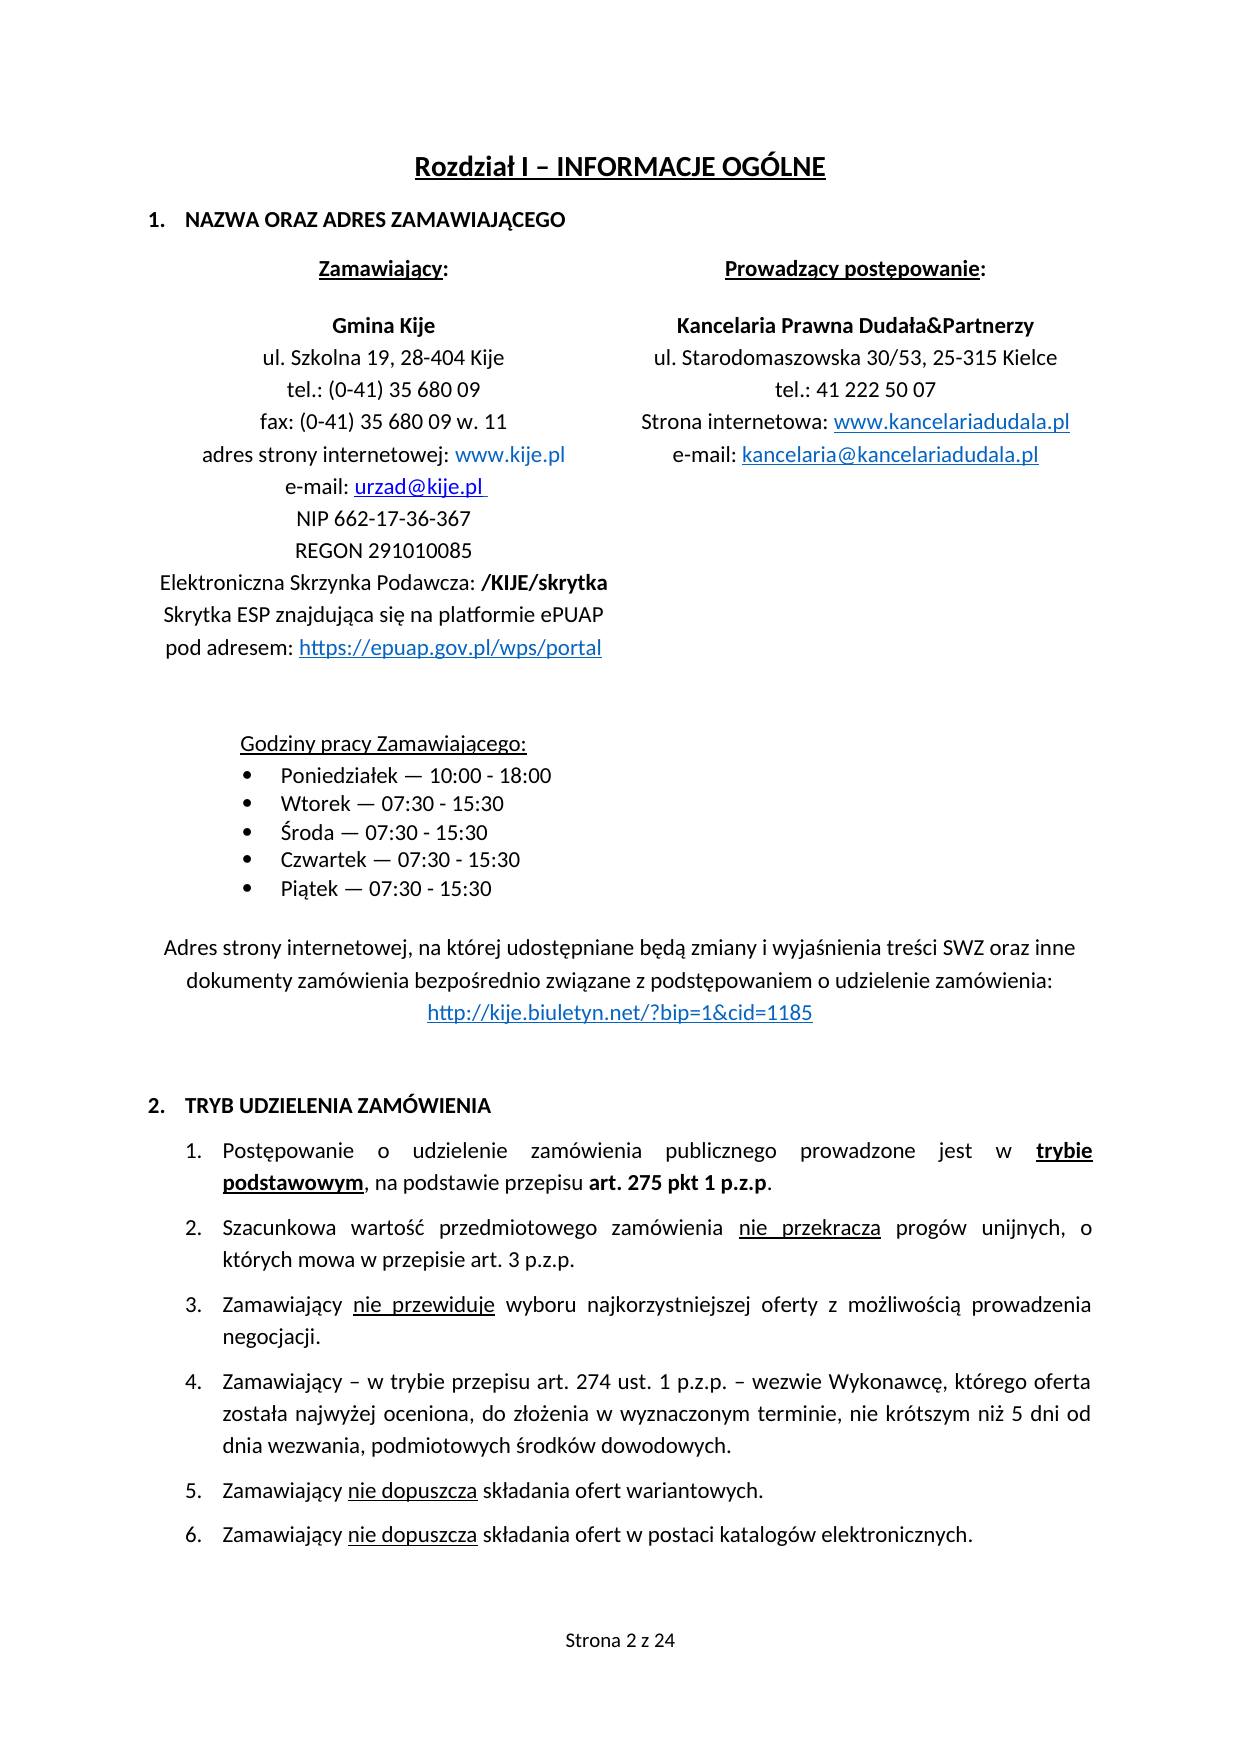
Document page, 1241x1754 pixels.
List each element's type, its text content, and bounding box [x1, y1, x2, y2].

table_header Zamawiający: [148, 254, 619, 311]
list TRYB UDZIELENIA ZAMÓWIENIA [148, 1091, 1093, 1119]
list Zamawiający nie przewiduje wyboru najkorzystniejszej oferty z możliwością prowadzenia negocjacji. [185, 1290, 1093, 1350]
list Zamawiający – w trybie przepisu art. 274 ust. 1 p.z.p. – wezwie Wykonawcę, którego oferta została najwyżej oceniona, do złożenia w wyznaczonym terminie, nie krótszym niż 5 dni od dnia wezwania, podmiotowych środków dowodowych. [185, 1367, 1093, 1459]
list Postępowanie o udzielenie zamówienia publicznego prowadzone jest w trybie podstawowym, na podstawie przepisu art. 275 pkt 1 p.z.p. [185, 1136, 1093, 1196]
text Rozdział I – INFORMACJE OGÓLNE [148, 148, 1093, 183]
list NAZWA ORAZ ADRES ZAMAWIAJĄCEGO [148, 205, 1093, 233]
list Zamawiający nie dopuszcza składania ofert wariantowych. [185, 1476, 1093, 1504]
list Szacunkowa wartość przedmiotowego zamówienia nie przekracza progów unijnych, o których mowa w przepisie art. 3 p.z.p. [185, 1213, 1093, 1273]
table_header Prowadzący postępowanie: [620, 254, 1092, 311]
list Zamawiający nie dopuszcza składania ofert w postaci katalogów elektronicznych. [185, 1521, 1093, 1548]
text Adres strony internetowej, na której udostępniane będą zmiany i wyjaśnienia treści SWZ oraz inne dokumenty zamówienia bezpośrednio związane z podstępowaniem o udzielenie zamówienia: http://kije.biuletyn.net/?bip=1&cid=1185 [148, 933, 1093, 1026]
table_cell Kancelaria Prawna Dudała&Partnerzy ul. Starodomaszowska 30/53, 25-315 Kielce tel.: 41 222 50 07 Strona internetowa: www.kancelariadudala.pl e-mail: kancelaria@kancelariadudala.pl [620, 311, 1092, 933]
table_cell Gmina Kije ul. Szkolna 19, 28-404 Kije tel.: (0-41) 35 680 09 fax: (0-41) 35 680 09 w. 11 adres strony internetowej: www.kije.pl e-mail: urzad@kije.pl NIP 662-17-36-367 REGON 291010085 Elektroniczna Skrzynka Podawcza: /KIJE/skrytka Skrytka ESP znajdująca się na platformie ePUAP pod adresem: https://epuap.gov.pl/wps/portal Godziny pracy Zamawiającego: Poniedziałek — 10:00 - 18:00 Wtorek — 07:30 - 15:30 Środa — 07:30 - 15:30 Czwartek — 07:30 - 15:30 Piątek — 07:30 - 15:30 [148, 311, 619, 933]
